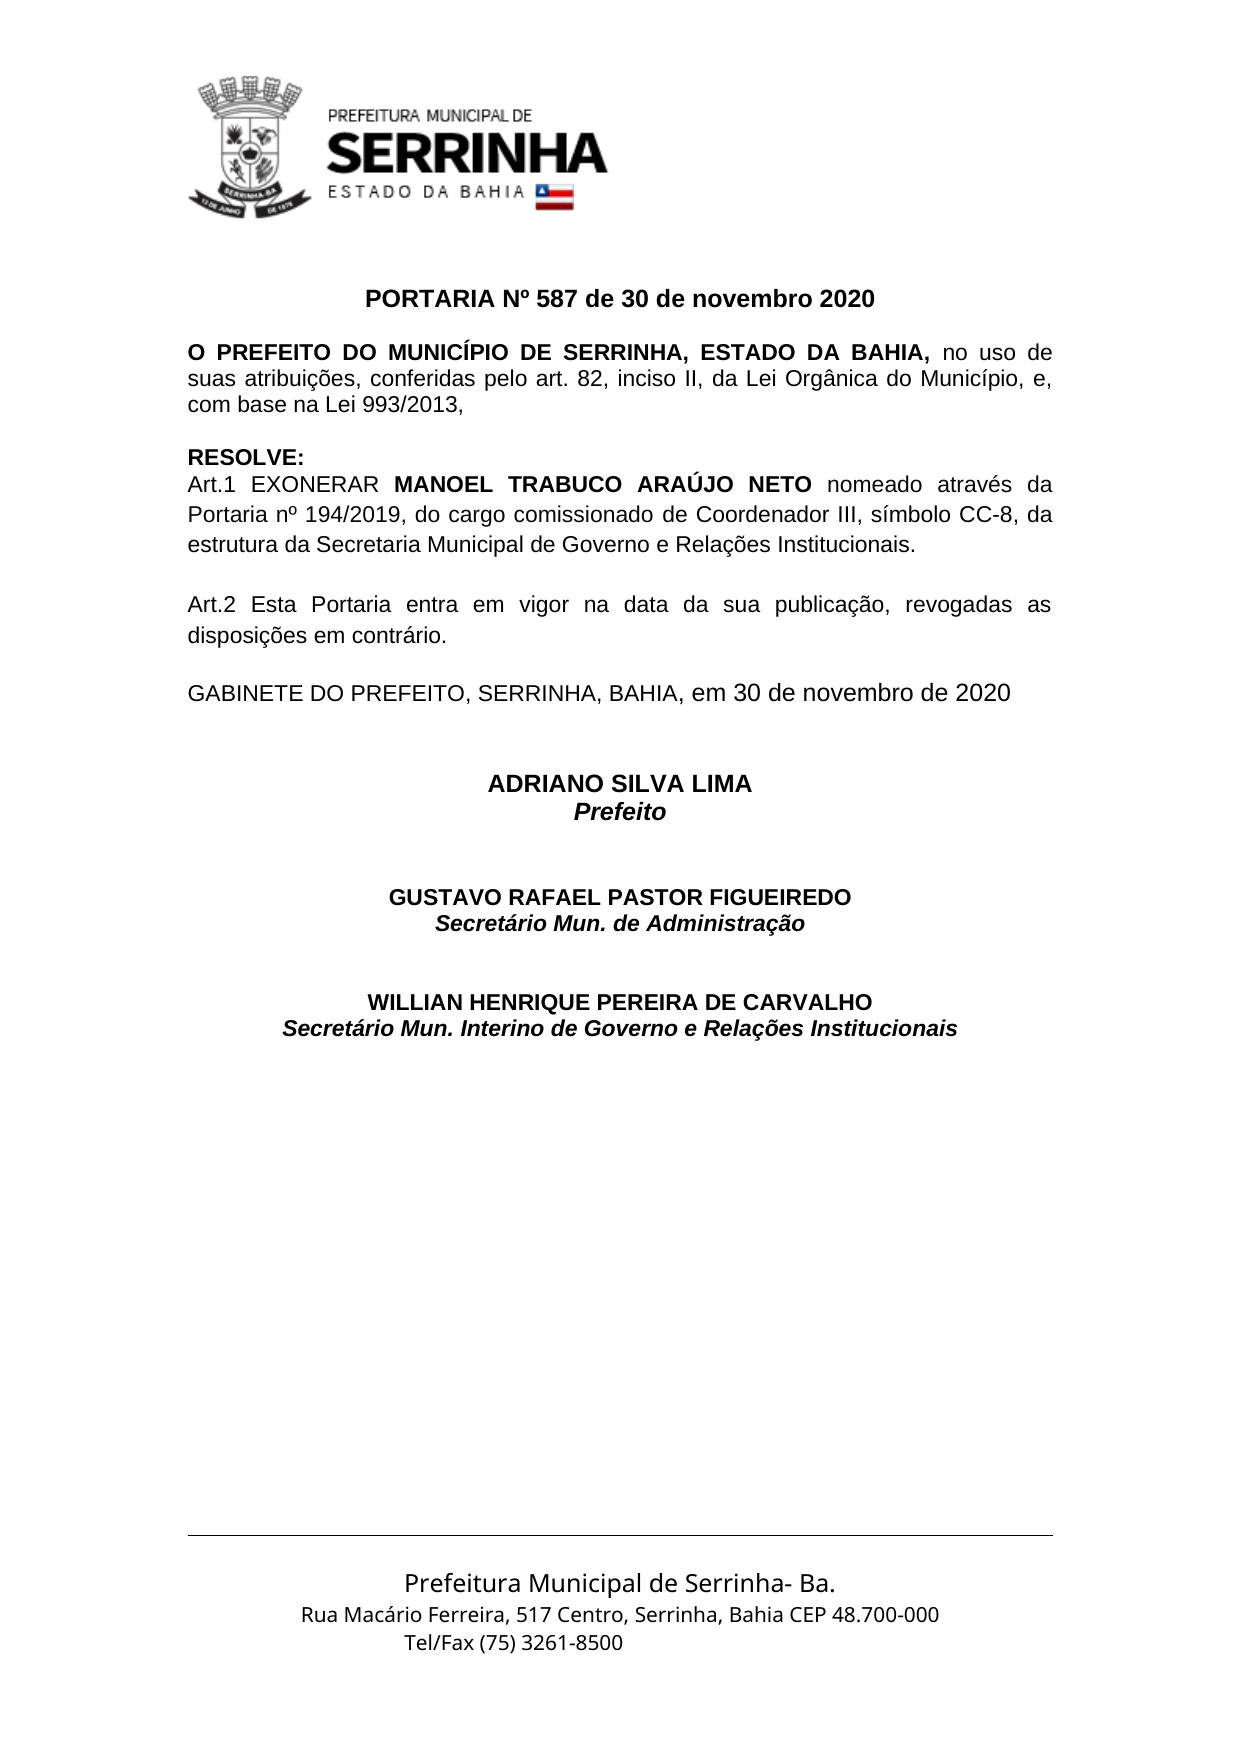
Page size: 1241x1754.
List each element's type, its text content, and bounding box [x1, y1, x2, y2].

text PORTARIA Nº 587 de 30 de novembro 2020 [187, 284, 1053, 312]
picture [187, 73, 609, 222]
text Secretário Mun. Interino de Governo e Relações Institucionais [187, 1015, 1053, 1042]
text Prefeito [187, 797, 1053, 826]
text GABINETE DO PREFEITO, SERRINHA, BAHIA, em 30 de novembro de 2020 [187, 678, 1053, 707]
text RESOLVE: [187, 444, 1053, 471]
text O PREFEITO DO MUNICÍPIO DE SERRINHA, ESTADO DA BAHIA, no uso de suas atribuições, conferidas pelo art. 82, inciso II, da Lei Orgânica do Município, e, com base na Lei 993/2013, [187, 339, 1053, 418]
text Secretário Mun. de Administração [187, 910, 1053, 936]
text Art.2 Esta Portaria entra em vigor na data da sua publicação, revogadas as disposições em contrário. [187, 591, 1053, 648]
text ADRIANO SILVA LIMA [187, 769, 1053, 797]
text WILLIAN HENRIQUE PEREIRA DE CARVALHO [187, 989, 1053, 1015]
text GUSTAVO RAFAEL PASTOR FIGUEIREDO [187, 884, 1053, 910]
text Art.1 EXONERAR MANOEL TRABUCO ARAÚJO NETO nomeado através da Portaria nº 194/2019, do cargo comissionado de Coordenador III, símbolo CC-8, da estrutura da Secretaria Municipal de Governo e Relações Institucionais. [187, 471, 1053, 557]
